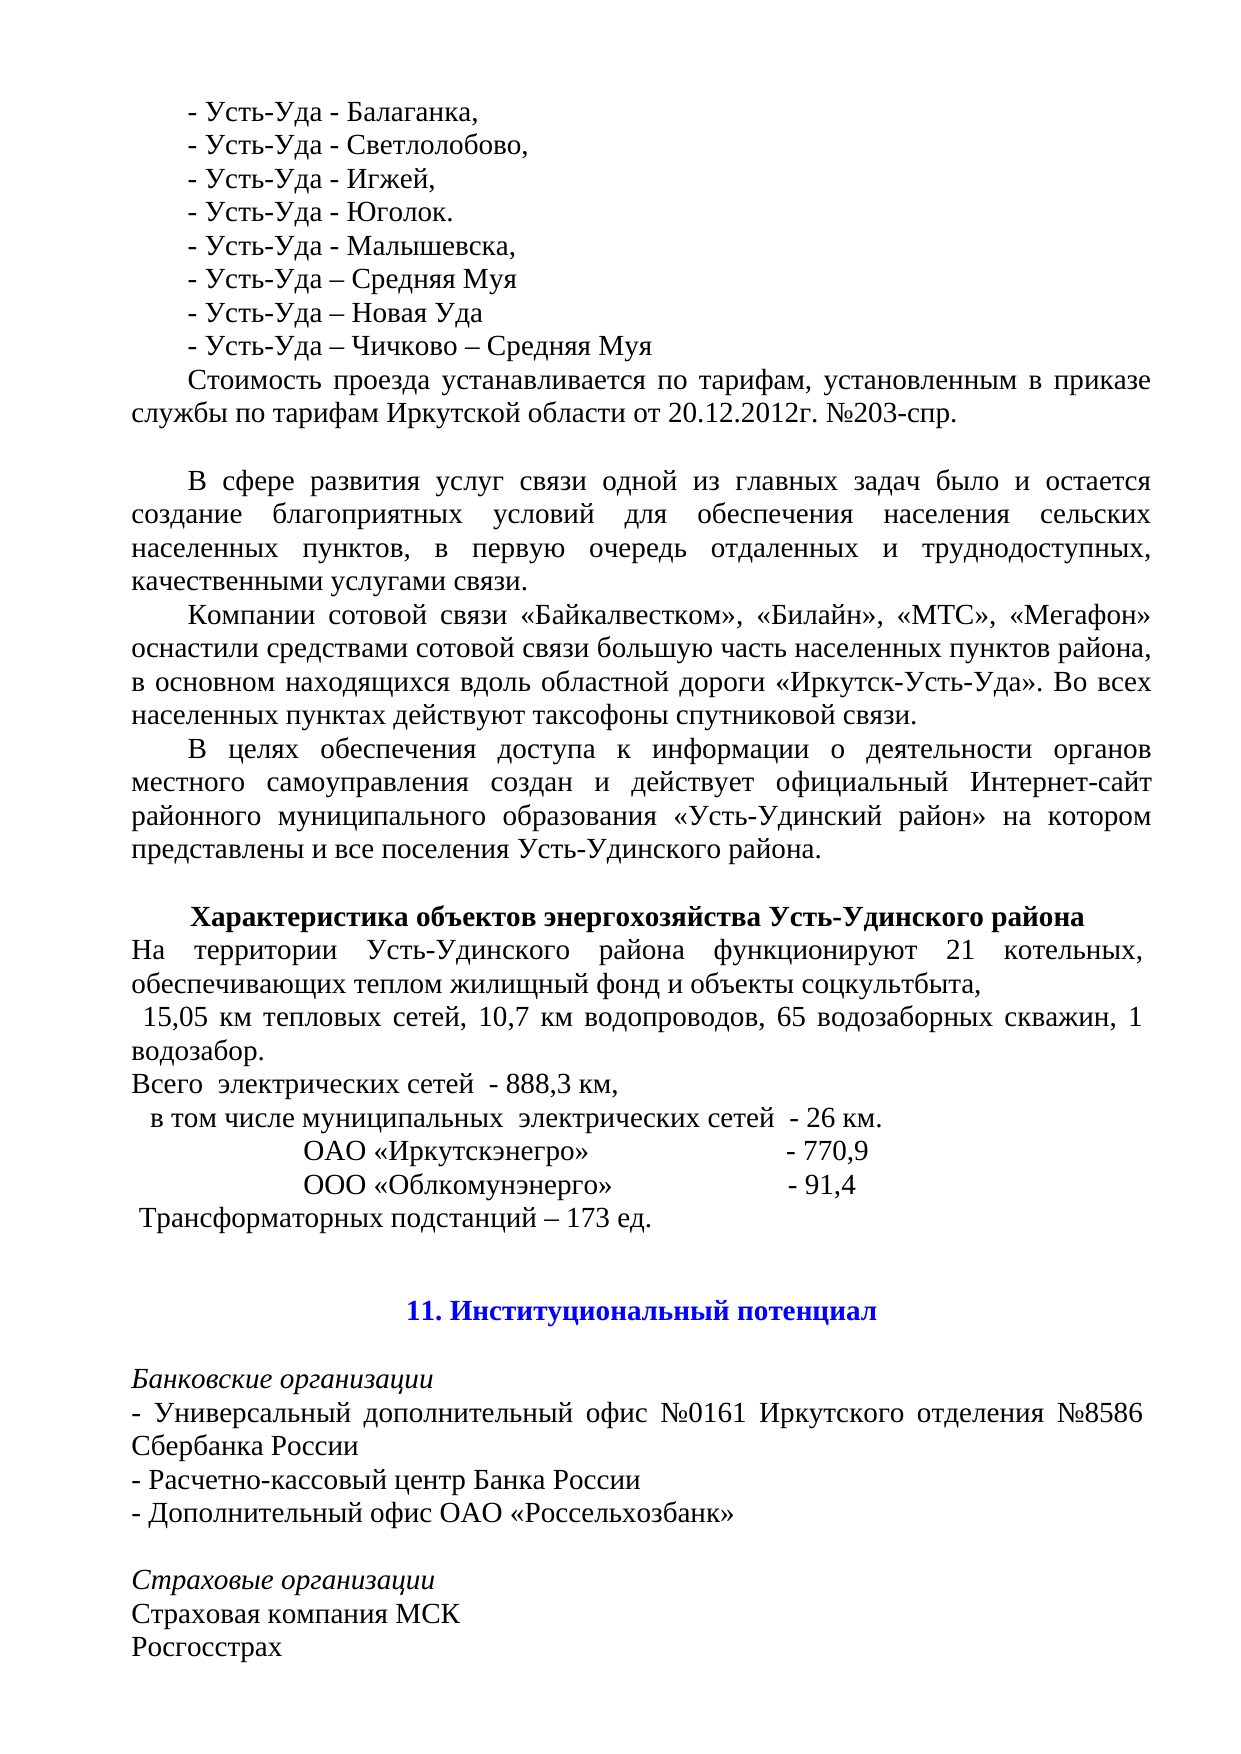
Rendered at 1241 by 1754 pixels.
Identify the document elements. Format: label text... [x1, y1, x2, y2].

text - Усть-Уда - Светлолобово, [131, 127, 1152, 161]
text Всего электрических сетей - , [131, 1066, 1144, 1100]
text - Универсальный дополнительный офис №0161 Иркутского отделения №8586 Сбербанка России [131, 1395, 1144, 1462]
text - Усть-Уда - Юголок. [131, 194, 1152, 228]
text Трансформаторных подстанций – 173 ед. [131, 1201, 1144, 1234]
text - Дополнительный офис ОАО «Россельхозбанк» [131, 1495, 1144, 1529]
text Характеристика объектов энергохозяйства Усть-Удинского района [131, 899, 1144, 932]
text - Усть-Уда – Средняя Муя [131, 261, 1152, 295]
text - Усть-Уда – Новая Уда [131, 295, 1152, 328]
text В целях обеспечения доступа к информации о деятельности органов местного самоуправления создан и действует официальный Интернет-сайт районного муниципального образования «Усть-Удинский район» на котором представлены и все поселения Усть-Удинского района. [131, 731, 1152, 865]
text - Усть-Уда - Игжей, [131, 161, 1152, 194]
subtitle 11. Институциональный потенциал [131, 1293, 1152, 1326]
text - Усть-Уда - Малышевска, [131, 228, 1152, 261]
text Росгосстрах [131, 1629, 1144, 1663]
subtitle На территории Усть-Удинского района функционируют 21 котельных, обеспечивающих теплом жилищный фонд и объекты соцкультбыта, [131, 932, 1144, 999]
subtitle тепловых сетей, водопроводов, 65 водозаборных скважин, 1 водозабор. [131, 999, 1144, 1066]
text Банковские организации [131, 1361, 1152, 1395]
text ОАО «Иркутскэнегро» - 770,9 [150, 1133, 1144, 1167]
text Стоимость проезда устанавливается по тарифам, установленным в приказе службы по тарифам Иркутской области от 20.12.2012г. №203-спр. [131, 362, 1152, 429]
text - Усть-Уда - Балаганка, [131, 94, 1152, 127]
text Компании сотовой связи «Байкалвестком», «Билайн», «МТС», «Мегафон» оснастили средствами сотовой связи большую часть населенных пунктов района, в основном находящихся вдоль областной дороги «Иркутск-Усть-Уда». Во всех населенных пунктах действуют таксофоны спутниковой связи. [131, 597, 1152, 731]
text Страховые организации [131, 1562, 1144, 1596]
text ООО «Облкомунэнерго» - 91,4 [150, 1167, 1144, 1201]
text в том числе муниципальных электрических сетей - . [150, 1100, 1144, 1133]
text Страховая компания МСК [131, 1596, 1144, 1629]
text - Расчетно-кассовый центр Банка России [131, 1462, 1144, 1495]
text - Усть-Уда – Чичково – Средняя Муя [131, 328, 1152, 362]
text В сфере развития услуг связи одной из главных задач было и остается создание благоприятных условий для обеспечения населения сельских населенных пунктов, в первую очередь отдаленных и труднодоступных, качественными услугами связи. [131, 463, 1152, 597]
